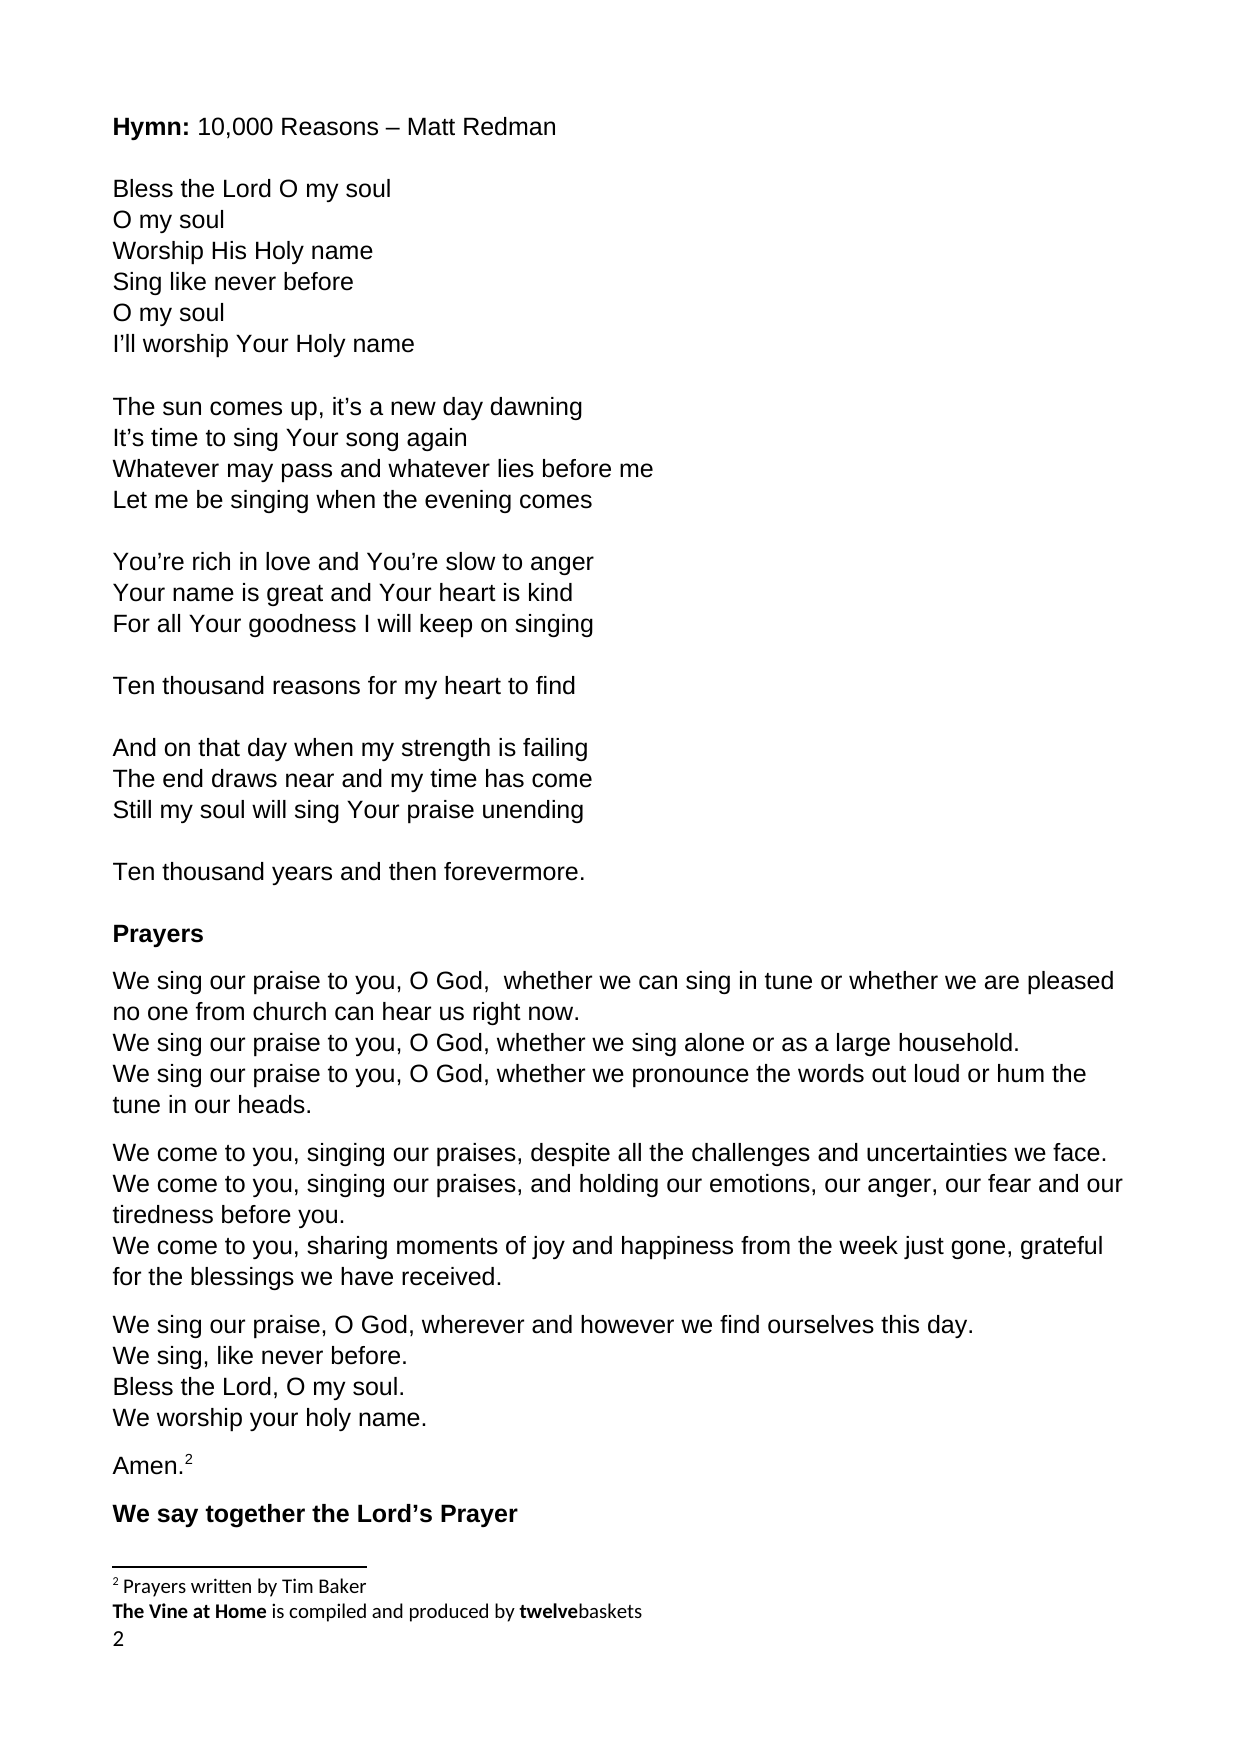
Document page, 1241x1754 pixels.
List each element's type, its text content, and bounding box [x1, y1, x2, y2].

text It’s time to sing Your song again [112, 423, 1128, 451]
text Worship His Holy name [112, 236, 1128, 265]
text Ten thousand years and then forevermore. [112, 857, 1128, 886]
text Let me be singing when the evening comes [112, 485, 1128, 513]
text You’re rich in love and You’re slow to anger [112, 547, 1128, 576]
text Ten thousand reasons for my heart to find [112, 671, 1128, 700]
text I’ll worship Your Holy name [112, 329, 1128, 358]
text Your name is great and Your heart is kind [112, 578, 1128, 607]
text And on that day when my strength is failing [112, 733, 1128, 762]
text Sing like never before [112, 267, 1128, 296]
text Amen. [112, 1451, 1128, 1479]
text Still my soul will sing Your praise unending [112, 795, 1128, 824]
text Prayers [112, 918, 1128, 947]
text We come to you, singing our praises, despite all the challenges and uncertainties we face. We come to you, singing our praises, and holding our emotions, our anger, our fear and our tiredness before you. We come to you, sharing moments of joy and happiness from the week just gone, grateful for the blessings we have received. [112, 1138, 1128, 1291]
text We say together the Lord’s Prayer [112, 1498, 1128, 1527]
text The end draws near and my time has come [112, 764, 1128, 793]
text Hymn: 10,000 Reasons – Matt Redman [112, 112, 1128, 141]
text Bless the Lord O my soul [112, 174, 1128, 203]
text O my soul [112, 298, 1128, 327]
text We sing our praise, O God, wherever and however we find ourselves this day. We sing, like never before. Bless the Lord, O my soul. We worship your holy name. [112, 1310, 1128, 1432]
text For all Your goodness I will keep on singing [112, 609, 1128, 638]
text O my soul [112, 205, 1128, 234]
text Whatever may pass and whatever lies before me [112, 454, 1128, 482]
text We sing our praise to you, O God, whether we can sing in tune or whether we are pleased no one from church can hear us right now. We sing our praise to you, O God, whether we sing alone or as a large household. We sing our praise to you, O God, whether we pronounce the words out loud or hum the tune in our heads. [112, 966, 1128, 1119]
text The sun comes up, it’s a new day dawning [112, 392, 1128, 420]
